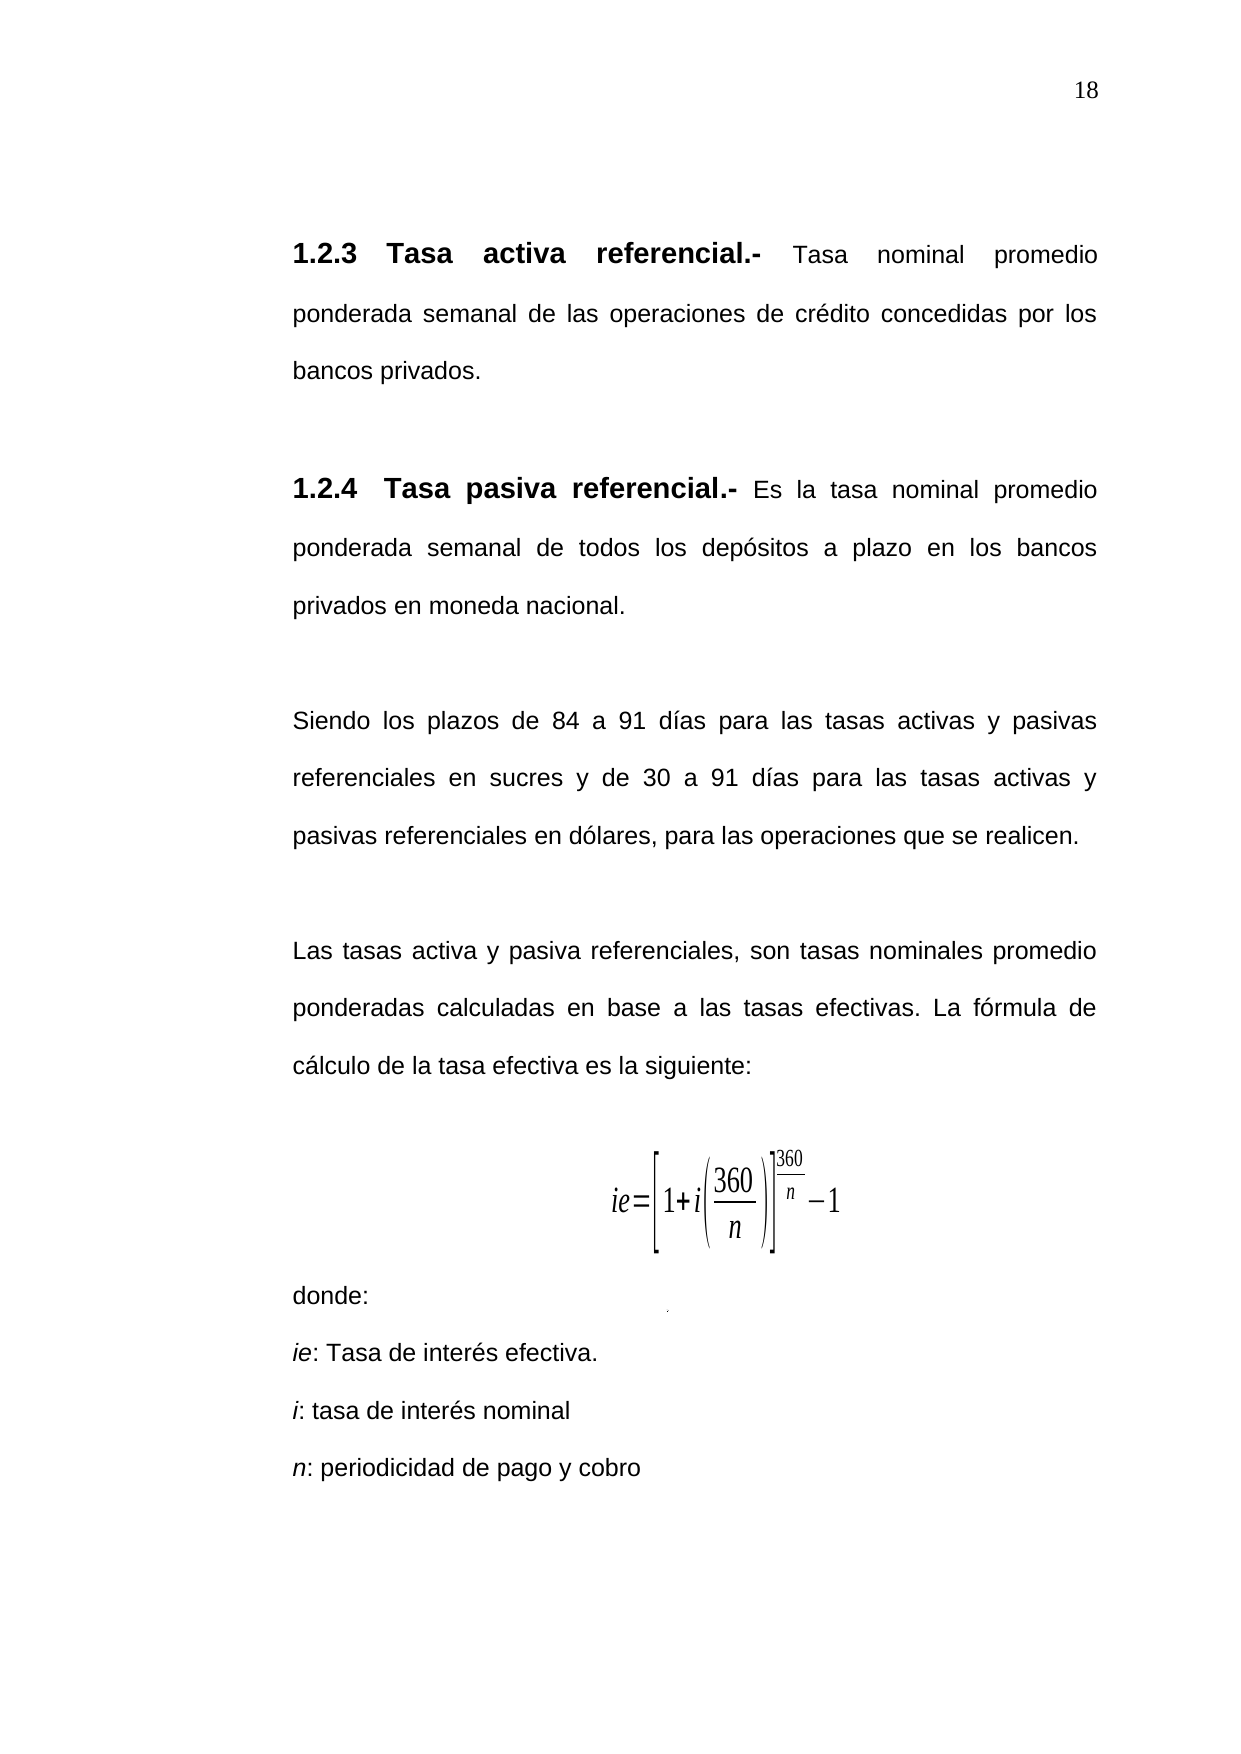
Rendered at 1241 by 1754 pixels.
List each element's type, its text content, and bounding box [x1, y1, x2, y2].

text n: periodicidad de pago y cobro [292, 1453, 1098, 1482]
text donde: [292, 1281, 1098, 1309]
text 1.2.4 Tasa pasiva referencial.- Es la tasa nominal promedio ponderada semanal de todos los depósitos a plazo en los bancos privados en moneda nacional. [292, 471, 1098, 619]
text i: tasa de interés nominal [292, 1396, 1098, 1424]
text ie: Tasa de interés efectiva. [292, 1338, 1098, 1367]
text Las tasas activa y pasiva referenciales, son tasas nominales promedio ponderadas calculadas en base a las tasas efectivas. La fórmula de cálculo de la tasa efectiva es la siguiente: [292, 936, 1098, 1079]
text 1.2.3 Tasa activa referencial.- Tasa nominal promedio ponderada semanal de las operaciones de crédito concedidas por los bancos privados. [292, 236, 1098, 385]
text Siendo los plazos de 84 a 91 días para las tasas activas y pasivas referenciales en sucres y de 30 a 91 días para las tasas activas y pasivas referenciales en dólares, para las operaciones que se realicen. [292, 706, 1098, 849]
